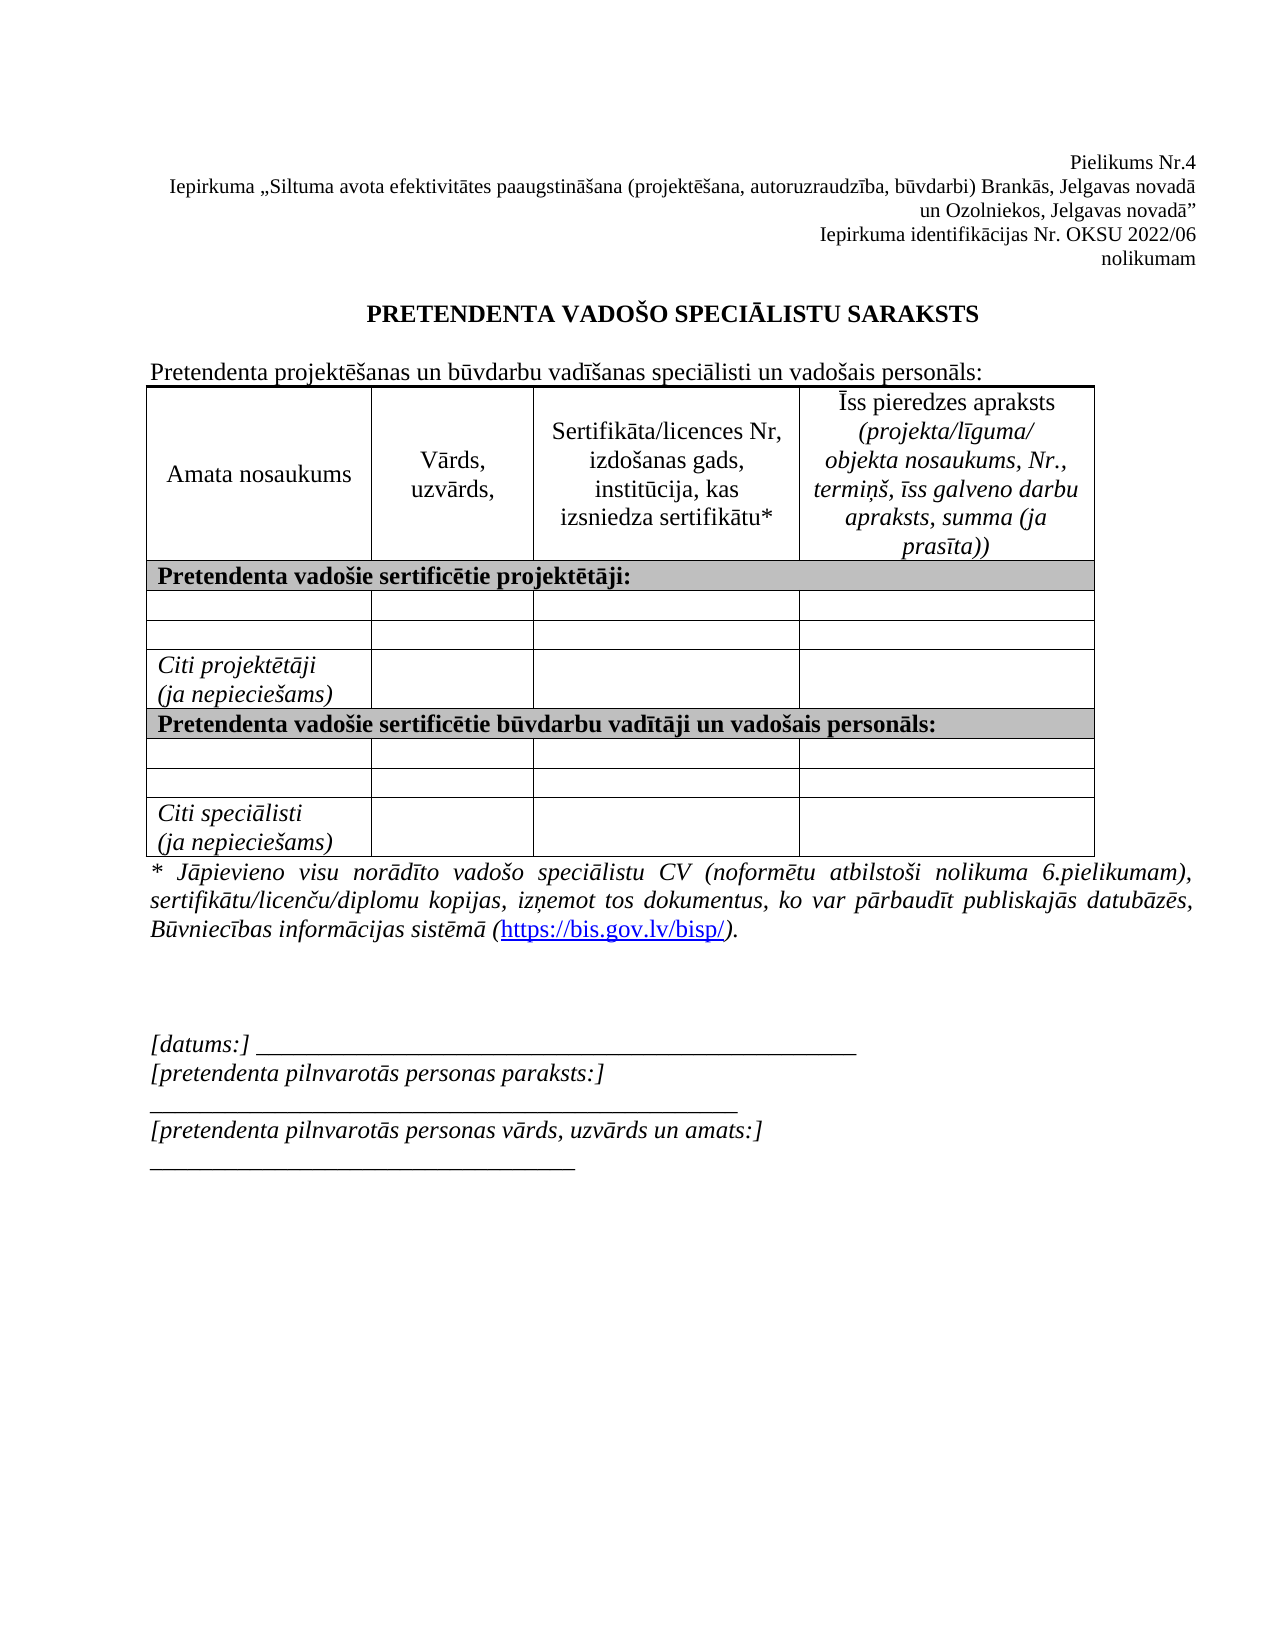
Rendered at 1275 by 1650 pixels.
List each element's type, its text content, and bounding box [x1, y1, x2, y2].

text Pretendenta projektēšanas un būvdarbu vadīšanas speciālisti un vadošais personāls: [150, 357, 1196, 385]
table_cell [372, 769, 533, 797]
table_cell [372, 650, 533, 708]
table_cell [534, 739, 799, 767]
table_cell [372, 591, 533, 619]
table_cell Citi projektētāji (ja nepieciešams) [147, 650, 371, 708]
table_cell [372, 739, 533, 767]
table_cell [147, 621, 371, 649]
table_cell [800, 798, 1094, 856]
table_cell [534, 650, 799, 708]
table_cell [534, 621, 799, 649]
text [pretendenta pilnvarotās personas paraksts:] _______________________________________________ [150, 1058, 1196, 1116]
table_cell [147, 591, 371, 619]
text * Jāpievieno visu norādīto vadošo speciālistu CV (noformētu atbilstoši nolikuma 6.pielikumam), sertifikātu/licenču/diplomu kopijas, izņemot tos dokumentus, ko var pārbaudīt publiskajās datubāzēs, Būvniecības informācijas sistēmā (https://bis.gov.lv/bisp/). [150, 857, 1196, 943]
table_cell [534, 591, 799, 619]
text PRETENDENTA VADOŠO SPECIĀLISTU SARAKSTS [150, 299, 1196, 328]
table_header Sertifikāta/licences Nr, izdošanas gads, institūcija, kas izsniedza sertifikātu* [534, 388, 799, 560]
text [datums:] ________________________________________________ [150, 1029, 1196, 1058]
table_cell [800, 591, 1094, 619]
table_header Īss pieredzes apraksts (projekta/līguma/ objekta nosaukums, Nr., termiņš, īss galveno darbu apraksts, summa (ja prasīta)) [800, 388, 1094, 560]
text Iepirkuma „Siltuma avota efektivitātes paaugstināšana (projektēšana, autoruzraudzība, būvdarbi) Brankās, Jelgavas novadā un Ozolniekos, Jelgavas novadā” [150, 174, 1196, 222]
table_cell [372, 798, 533, 856]
table_cell Pretendenta vadošie sertificētie projektētāji: [147, 561, 1094, 590]
table_cell [534, 798, 799, 856]
table_cell [534, 769, 799, 797]
text nolikumam [150, 246, 1196, 270]
text Iepirkuma identifikācijas Nr. OKSU 2022/06 [150, 222, 1196, 246]
table_cell [372, 621, 533, 649]
list Pielikums Nr.4 [150, 150, 1196, 174]
table_cell [800, 739, 1094, 767]
table_cell [800, 769, 1094, 797]
table_cell [800, 621, 1094, 649]
table_cell Pretendenta vadošie sertificētie būvdarbu vadītāji un vadošais personāls: [147, 709, 1094, 738]
table_header Amata nosaukums [147, 388, 371, 560]
table_cell Citi speciālisti (ja nepieciešams) [147, 798, 371, 856]
table_cell [147, 739, 371, 767]
table_header Vārds, uzvārds, [372, 388, 533, 560]
table_cell [147, 769, 371, 797]
text [pretendenta pilnvarotās personas vārds, uzvārds un amats:] __________________________________ [150, 1116, 1196, 1173]
table_cell [800, 650, 1094, 708]
